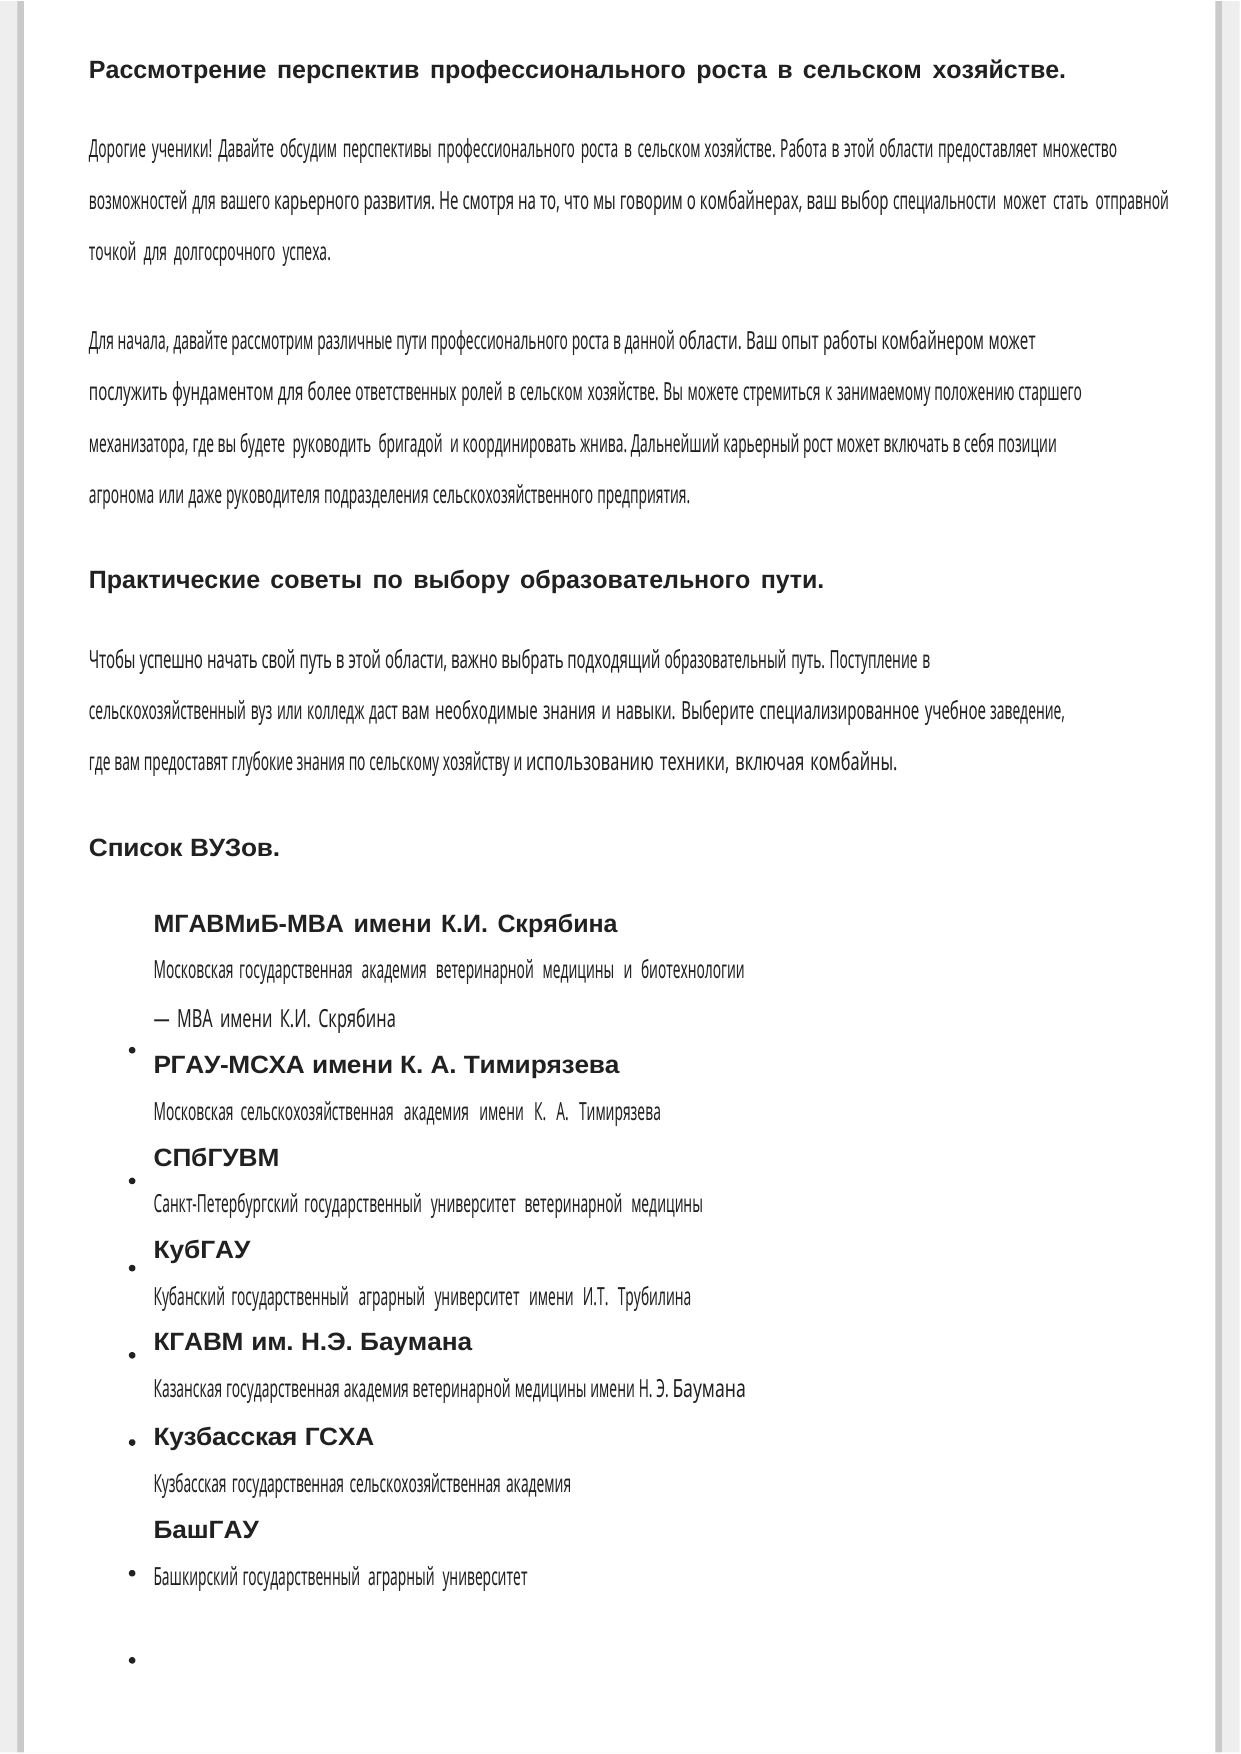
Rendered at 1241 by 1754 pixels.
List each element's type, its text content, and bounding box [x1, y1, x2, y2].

text Для начала, давайте рассмотрим различные пути профессионального роста в данной области. Ваш опыт работы комбайнером может послужить фундаментом для более ответственных ролей в сельском хозяйстве. Вы можете стремиться к занимаемому положению старшего механизатора, где вы будете руководить бригадой и координировать жнива. Дальнейший карьерный рост может включать в себя позиции агронома или даже руководителя подразделения сельскохозяйственного предприятия. [89, 323, 1117, 511]
subtitle БашГАУ [153, 1514, 1240, 1543]
subtitle КГАВМ им. Н.Э. Баумана [153, 1327, 1240, 1356]
text Казанская государственная академия ветеринарной медицины имени Н. Э. Баумана [153, 1371, 1117, 1405]
text МГАВМиБ-МВА имени К.И. Скрябина [153, 909, 1240, 937]
subtitle КубГАУ [153, 1235, 1240, 1264]
text — МВА имени К.И. Скрябина [153, 1001, 1240, 1035]
subtitle Практические советы по выбору образовательного пути. [89, 565, 1240, 594]
subtitle Список ВУЗов. [89, 833, 1240, 862]
text Башкирский государственный аграрный университет [153, 1558, 1240, 1592]
subtitle Рассмотрение перспектив профессионального роста в сельском хозяйстве. [89, 55, 1240, 84]
text Чтобы успешно начать свой путь в этой области, важно выбрать подходящий образовательный путь. Поступление в сельскохозяйственный вуз или колледж даст вам необходимые знания и навыки. Выберите специализированное учебное заведение, где вам предоставят глубокие знания по сельскому хозяйству и использованию техники, включая комбайны. [89, 641, 1087, 778]
text Кузбасская государственная сельскохозяйственная академия [153, 1466, 1240, 1500]
text Санкт-Петербургский государственный университет ветеринарной медицины [153, 1186, 1240, 1220]
text Кубанский государственный аграрный университет имени И.Т. Трубилина [153, 1278, 1240, 1313]
text Московская сельскохозяйственная академия имени К. А. Тимирязева [153, 1093, 1240, 1128]
subtitle СПбГУВМ [153, 1142, 1240, 1171]
text Московская государственная академия ветеринарной медицины и биотехнологии [153, 952, 1240, 986]
subtitle Кузбасская ГСХА [153, 1422, 1240, 1451]
text Дорогие ученики! Давайте обсудим перспективы профессионального роста в сельском хозяйстве. Работа в этой области предоставляет множество возможностей для вашего карьерного развития. Не смотря на то, что мы говорим о комбайнерах, ваш выбор специальности может стать отправной точкой для долгосрочного успеха. [89, 131, 1202, 268]
subtitle РГАУ-МСХА имени К. А. Тимирязева [153, 1050, 1240, 1079]
